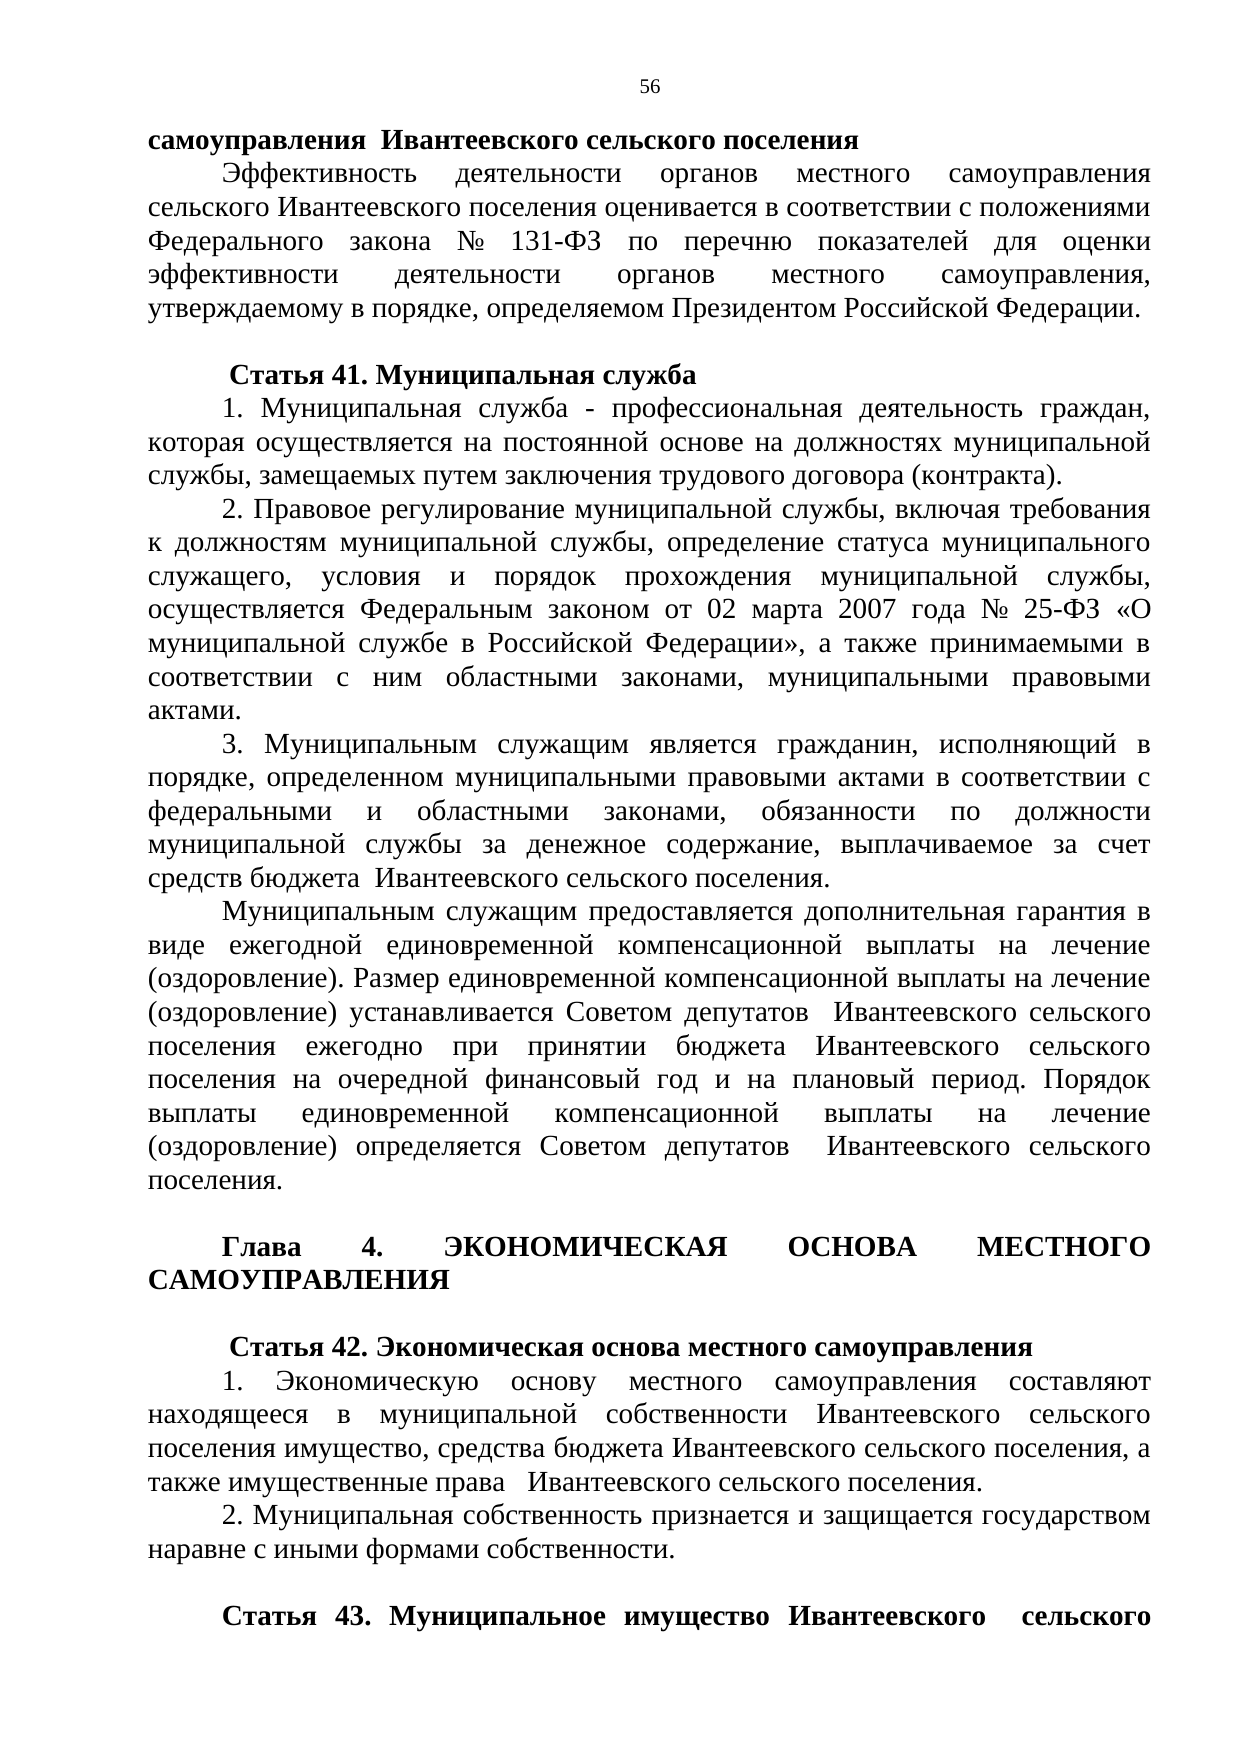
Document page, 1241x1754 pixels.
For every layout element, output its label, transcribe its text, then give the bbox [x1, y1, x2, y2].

text 2. Муниципальная собственность признается и защищается государством наравне с иными формами собственности. [148, 1497, 1152, 1564]
text Статья 41. Муниципальная служба [148, 357, 1152, 390]
text 1. Муниципальная служба - профессиональная деятельность граждан, которая осуществляется на постоянной основе на должностях муниципальной службы, замещаемых путем заключения трудового договора (контракта). [148, 390, 1152, 491]
text Глава 4. ЭКОНОМИЧЕСКАЯ ОСНОВА МЕСТНОГО САМОУПРАВЛЕНИЯ [148, 1229, 1152, 1296]
text 3. Муниципальным служащим является гражданин, исполняющий в порядке, определенном муниципальными правовыми актами в соответствии с федеральными и областными законами, обязанности по должности муниципальной службы за денежное содержание, выплачиваемое за счет средств бюджета Ивантеевского сельского поселения. [148, 726, 1152, 893]
text 1. Экономическую основу местного самоуправления составляют находящееся в муниципальной собственности Ивантеевского сельского поселения имущество, средства бюджета Ивантеевского сельского поселения, а также имущественные права Ивантеевского сельского поселения. [148, 1363, 1152, 1497]
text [148, 1598, 1152, 1631]
text Муниципальным служащим предоставляется дополнительная гарантия в виде ежегодной единовременной компенсационной выплаты на лечение (оздоровление). Размер единовременной компенсационной выплаты на лечение (оздоровление) устанавливается Советом депутатов Ивантеевского сельского поселения ежегодно при принятии бюджета Ивантеевского сельского поселения на очередной финансовый год и на плановый период. Порядок выплаты единовременной компенсационной выплаты на лечение (оздоровление) определяется Советом депутатов Ивантеевского сельского поселения. [148, 893, 1152, 1195]
text Эффективность деятельности органов местного самоуправления сельского Ивантеевского поселения оценивается в соответствии с положениями Федерального закона № 131-ФЗ по перечню показателей для оценки эффективности деятельности органов местного самоуправления, утверждаемому в порядке, определяемом Президентом Российской Федерации. [148, 156, 1152, 323]
text Статья 42. Экономическая основа местного самоуправления [148, 1329, 1152, 1363]
text 2. Правовое регулирование муниципальной службы, включая требования к должностям муниципальной службы, определение статуса муниципального служащего, условия и порядок прохождения муниципальной службы, осуществляется Федеральным законом от 02 марта 2007 года № 25-ФЗ «О муниципальной службе в Российской Федерации», а также принимаемыми в соответствии с ним областными законами, муниципальными правовыми актами. [148, 491, 1152, 726]
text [148, 122, 1152, 156]
